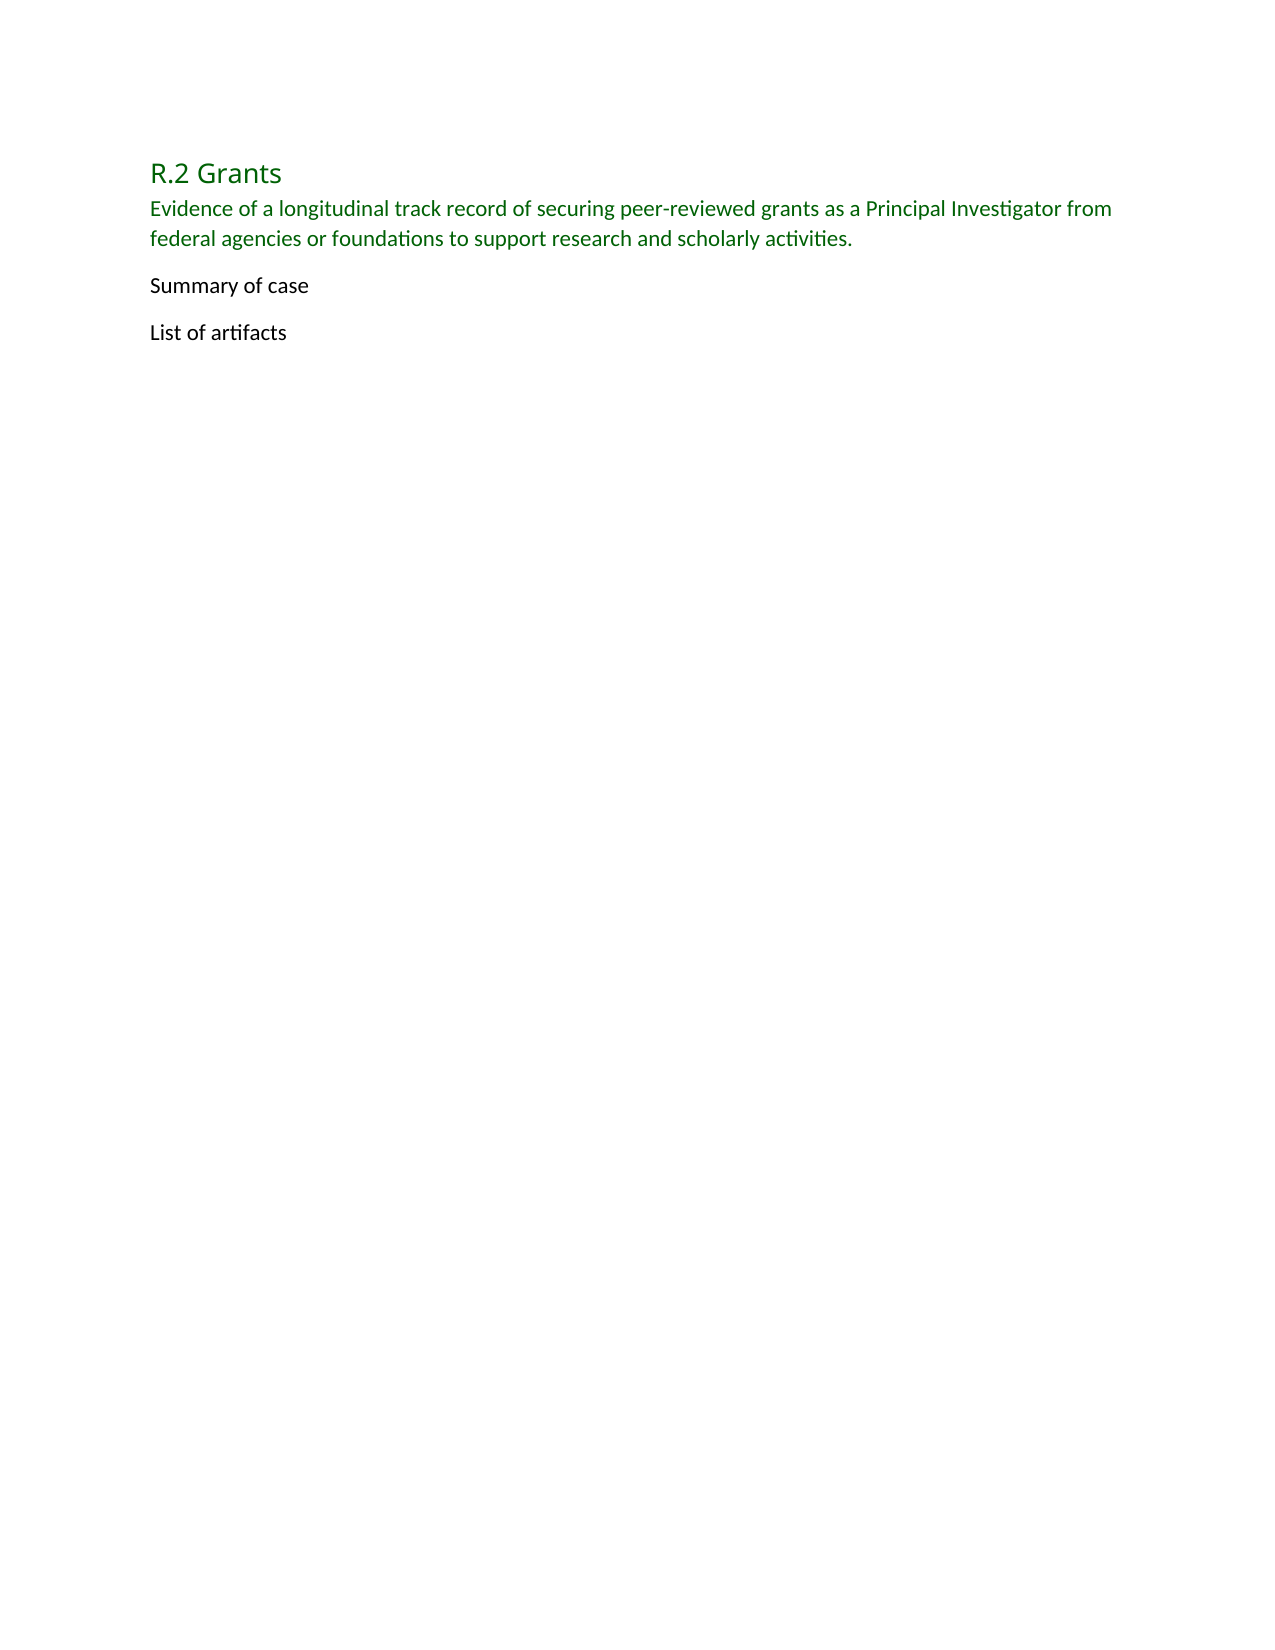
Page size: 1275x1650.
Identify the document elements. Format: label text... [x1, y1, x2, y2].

subtitle R.2 Grants [150, 154, 1125, 191]
text List of artifacts [150, 318, 1125, 346]
text Evidence of a longitudinal track record of securing peer-reviewed grants as a Principal Investigator from federal agencies or foundations to support research and scholarly activities. [150, 194, 1125, 252]
text Summary of case [150, 271, 1125, 299]
